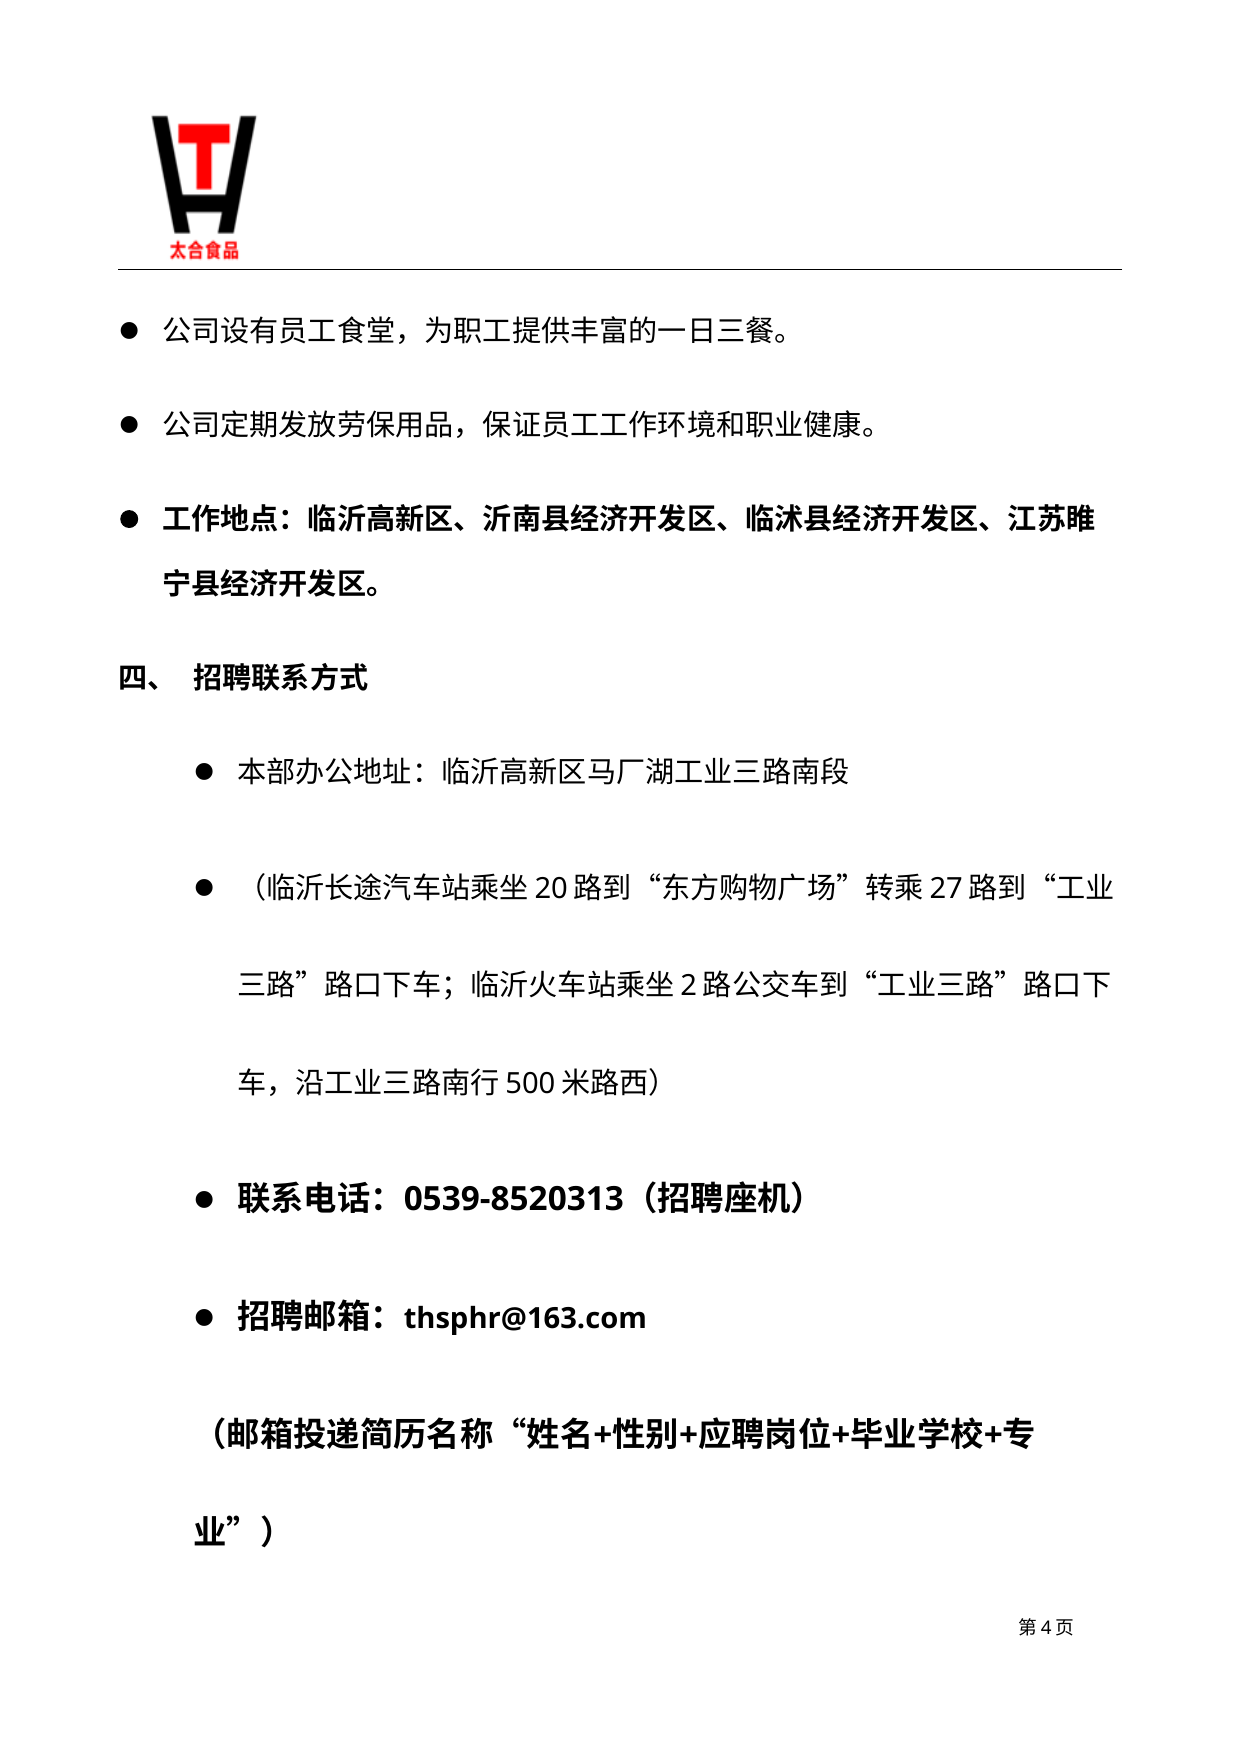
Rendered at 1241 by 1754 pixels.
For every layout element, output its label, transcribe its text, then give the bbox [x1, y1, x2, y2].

list （临沂长途汽车站乘坐20路到“东方购物广场”转乘27路到“工业三路”路口下车；临沂火车站乘坐2路公交车到“工业三路”路口下车，沿工业三路南行500米路西） [193, 853, 1122, 1113]
list 工作地点：临沂高新区、沂南县经济开发区、临沭县经济开发区、江苏睢宁县经济开发区。 [118, 484, 1122, 614]
list 本部办公地址：临沂高新区马厂湖工业三路南段 [193, 738, 1122, 803]
list 公司设有员工食堂，为职工提供丰富的一日三餐。 [118, 296, 1122, 361]
text （邮箱投递简历名称“姓名+性别+应聘岗位+毕业学校+专业”） [193, 1400, 1122, 1562]
list 招聘联系方式 [118, 643, 1122, 708]
list 公司定期发放劳保用品，保证员工工作环境和职业健康。 [118, 390, 1122, 455]
list 联系电话：0539-8520313（招聘座机） [193, 1163, 1122, 1228]
picture [150, 88, 260, 267]
list 招聘邮箱：thsphr@163.com [193, 1282, 1122, 1347]
